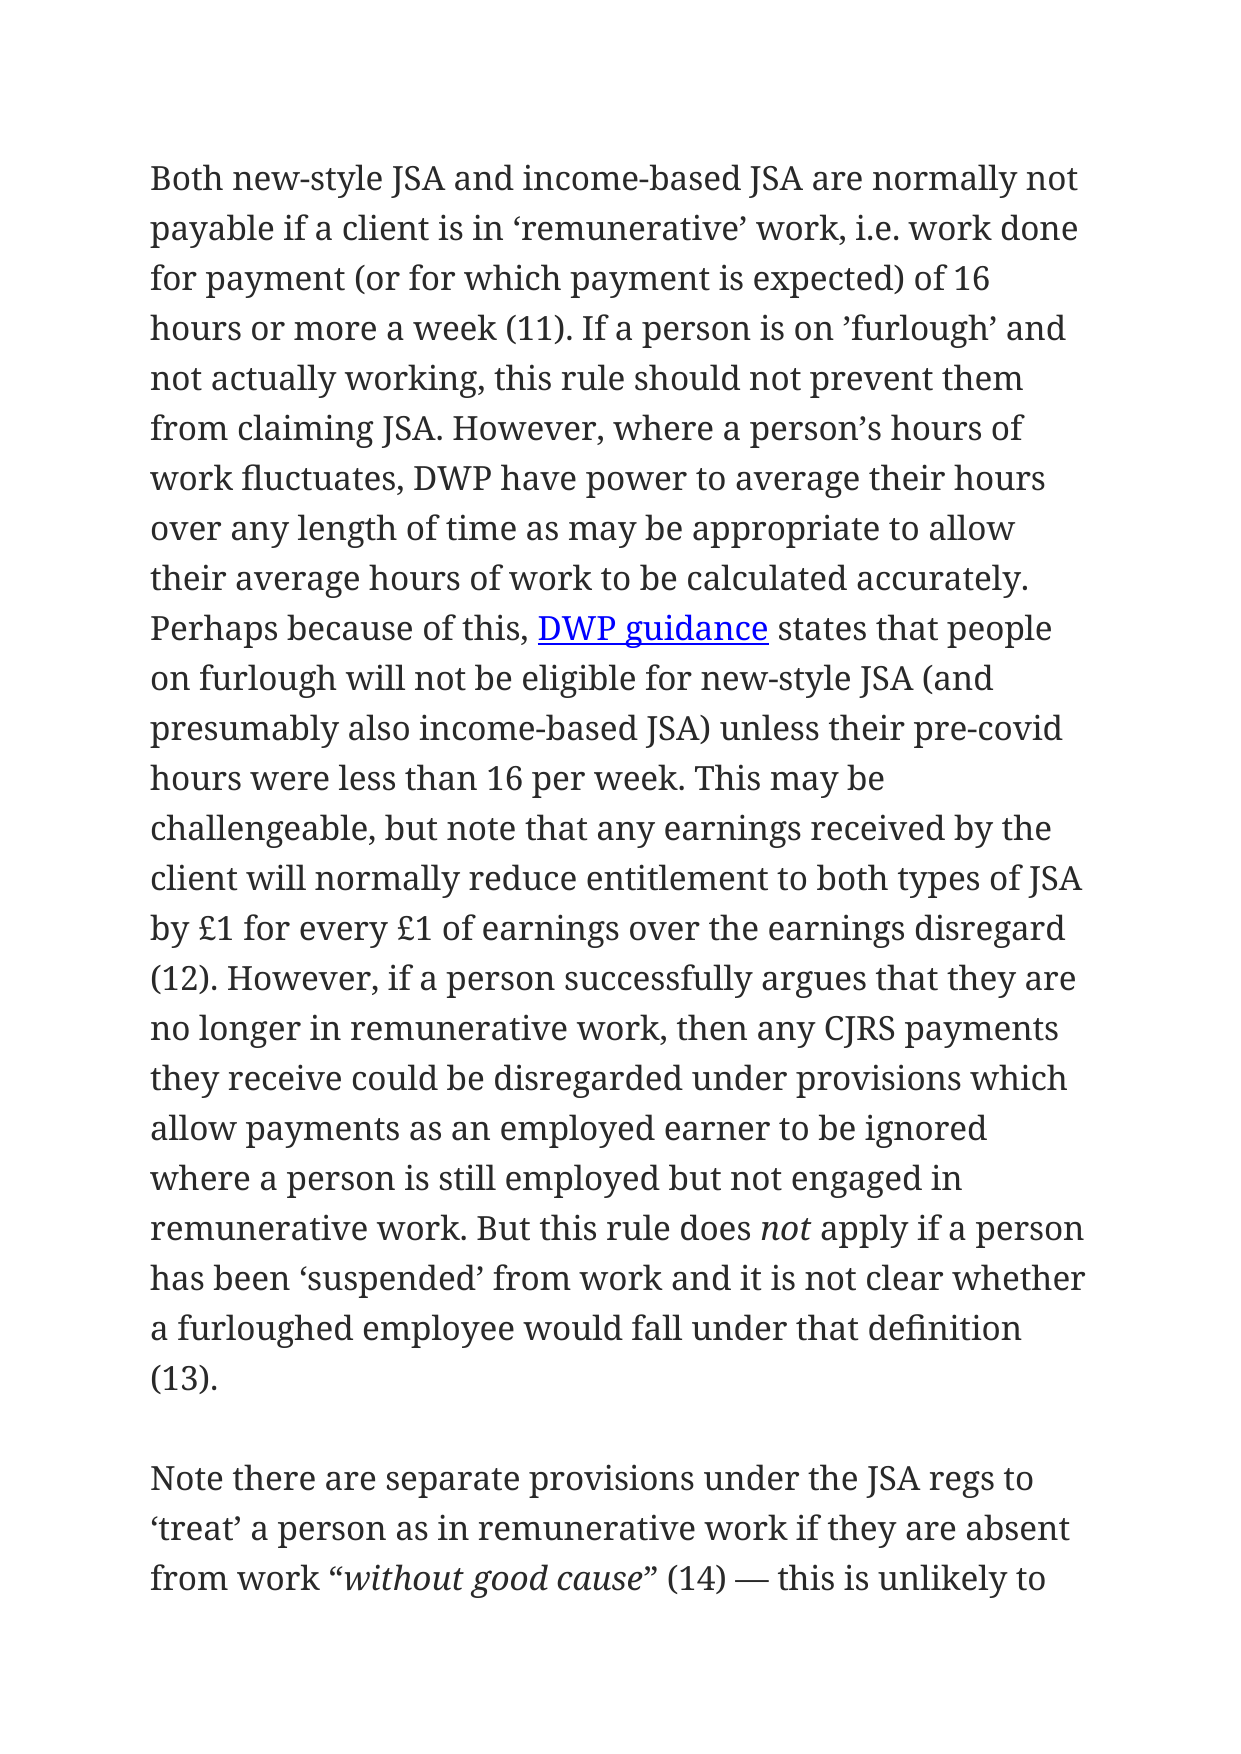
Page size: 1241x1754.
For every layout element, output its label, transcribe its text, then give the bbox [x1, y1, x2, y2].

text Both new-style JSA and income-based JSA are normally not payable if a client is in ‘remunerative’ work, i.e. work done for payment (or for which payment is expected) of 16 hours or more a week (11). If a person is on ’furlough’ and not actually working, this rule should not prevent them from claiming JSA. However, where a person’s hours of work fluctuates, DWP have power to average their hours over any length of time as may be appropriate to allow their average hours of work to be calculated accurately. Perhaps because of this, DWP guidance states that people on furlough will not be eligible for new-style JSA (and presumably also income-based JSA) unless their pre-covid hours were less than 16 per week. This may be challengeable, but note that any earnings received by the client will normally reduce entitlement to both types of JSA by £1 for every £1 of earnings over the earnings disregard (12). However, if a person successfully argues that they are no longer in remunerative work, then any CJRS payments they receive could be disregarded under provisions which allow payments as an employed earner to be ignored where a person is still employed but not engaged in remunerative work. But this rule does not apply if a person has been ‘suspended’ from work and it is not clear whether a furloughed employee would fall under that definition (13). [150, 150, 1090, 1400]
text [150, 1450, 1090, 1600]
